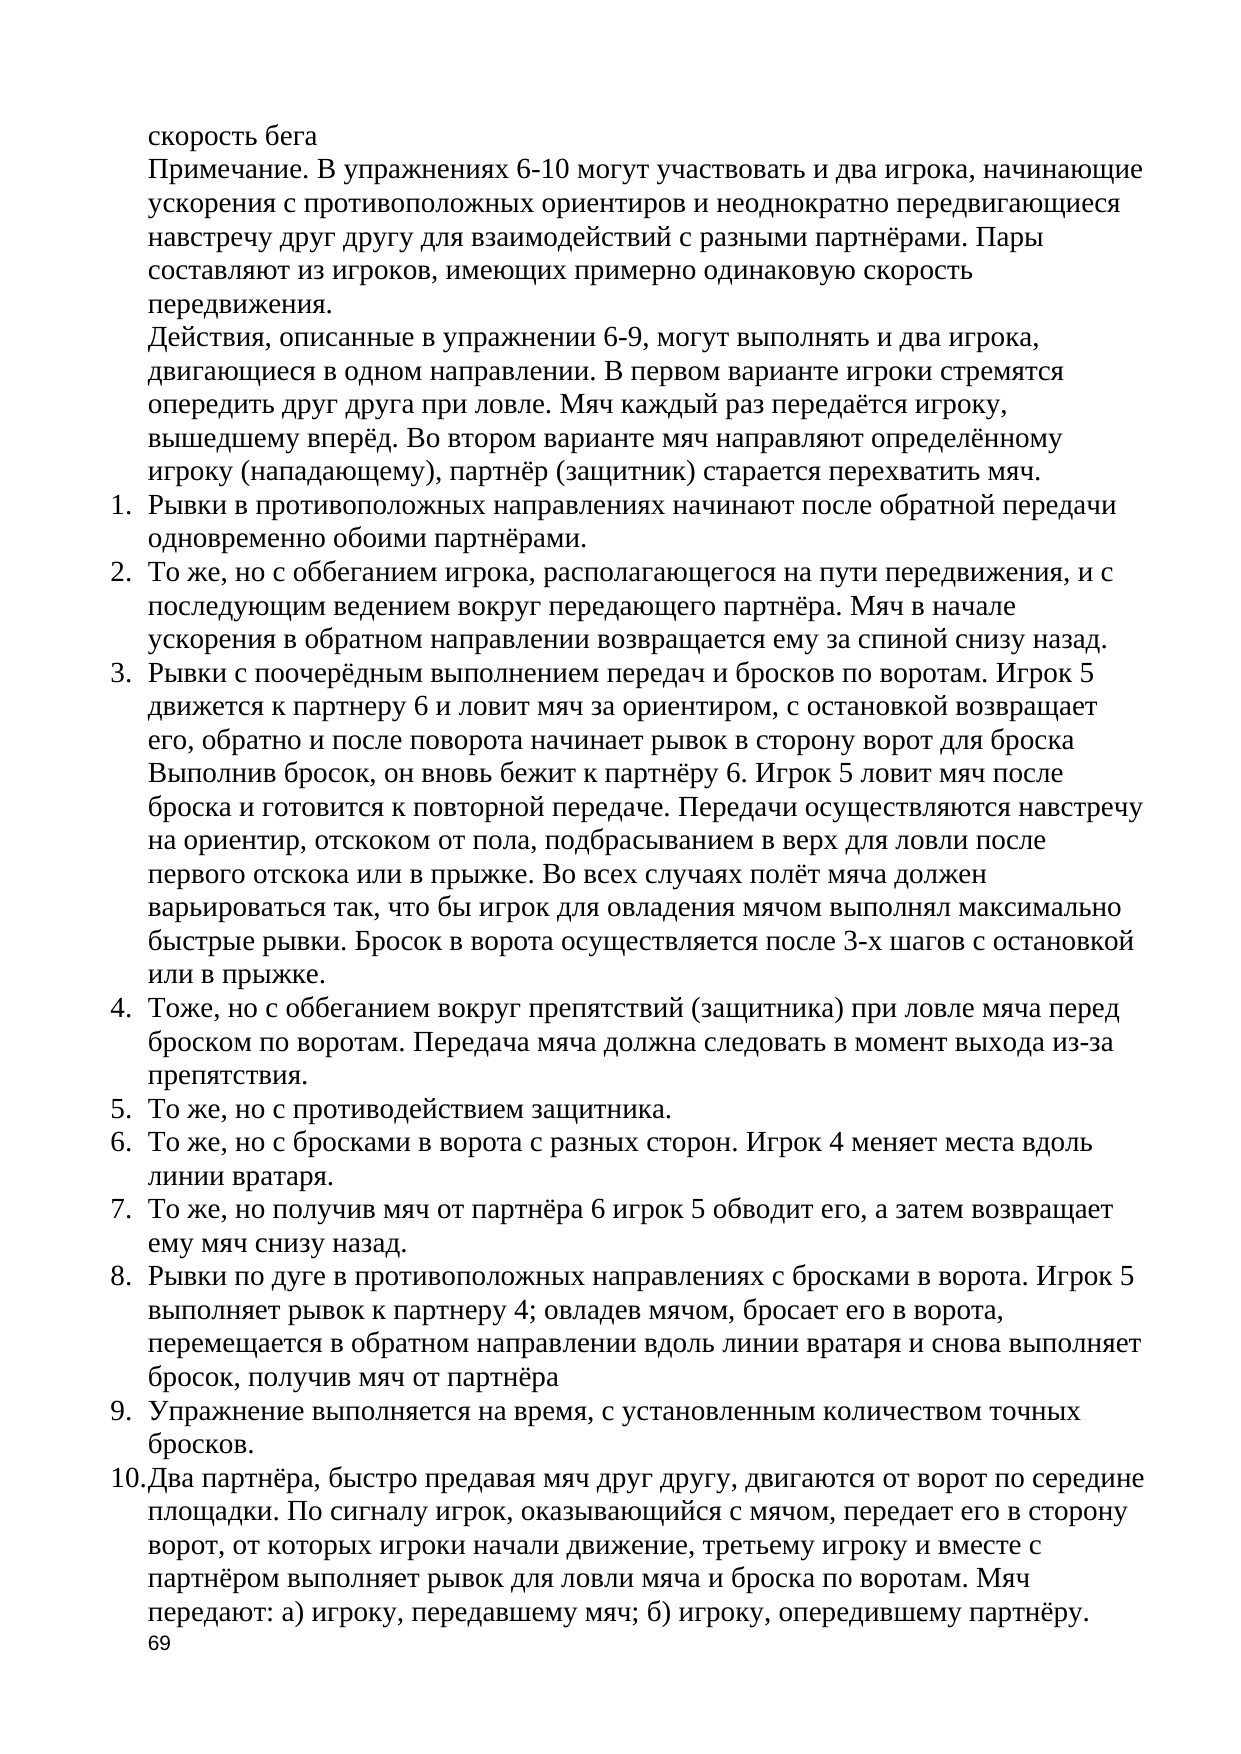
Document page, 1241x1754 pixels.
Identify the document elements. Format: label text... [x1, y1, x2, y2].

list Рывки в противоположных направлениях начинают после обратной передачи одновременно обоими партнёрами. [110, 487, 1152, 554]
list То же, но с противодействием защитника. [110, 1091, 1152, 1124]
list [110, 118, 1152, 152]
list Рывки с поочерёдным выполнением передач и бросков по воротам. Игрок 5 движется к партнеру 6 и ловит мяч за ориентиром, с остановкой возвращает его, обратно и после поворота начинает рывок в сторону ворот для броска Выполнив бросок, он вновь бежит к партнёру 6. Игрок 5 ловит мяч после броска и готовится к повторной передаче. Передачи осуществляются навстречу на ориентир, отскоком от пола, подбрасыванием в верх для ловли после первого отскока или в прыжке. Во всех случаях полёт мяча должен варьироваться так, что бы игрок для овладения мячом выполнял максимально быстрые рывки. Бросок в ворота осуществляется после 3-х шагов с остановкой или в прыжке. [110, 655, 1152, 990]
text Примечание. В упражнениях 6-10 могут участвовать и два игрока, начинающие ускорения с противоположных ориентиров и неоднократно передвигающиеся навстречу друг другу для взаимодействий с разными партнёрами. Пары составляют из игроков, имеющих примерно одинаковую скорость передвижения. [148, 152, 1152, 319]
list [110, 1460, 1152, 1627]
list Упражнение выполняется на время, с установленным количеством точных бросков. [110, 1393, 1152, 1460]
list То же, но с оббеганием игрока, располагающегося на пути передвижения, и с последующим ведением вокруг передающего партнёра. Мяч в начале ускорения в обратном направлении возвращается ему за спиной снизу назад. [110, 554, 1152, 655]
list То же, но с бросками в ворота с разных сторон. Игрок 4 меняет места вдоль линии вратаря. [110, 1124, 1152, 1191]
text Действия, описанные в упражнении 6-9, могут выполнять и два игрока, двигающиеся в одном направлении. В первом варианте игроки стремятся опередить друг друга при ловле. Мяч каждый раз передаётся игроку, вышедшему вперёд. Во втором варианте мяч направляют определённому игроку (нападающему), партнёр (защитник) старается перехватить мяч. [148, 319, 1152, 487]
list Рывки по дуге в противоположных направлениях с бросками в ворота. Игрок 5 выполняет рывок к партнеру 4; овладев мячом, бросает его в ворота, перемещается в обратном направлении вдоль линии вратаря и снова выполняет бросок, получив мяч от партнёра [110, 1258, 1152, 1393]
list То же, но получив мяч от партнёра 6 игрок 5 обводит его, а затем возвращает ему мяч снизу назад. [110, 1191, 1152, 1258]
list Тоже, но с оббеганием вокруг препятствий (защитника) при ловле мяча перед броском по воротам. Передача мяча должна следовать в момент выхода из-за препятствия. [110, 990, 1152, 1091]
